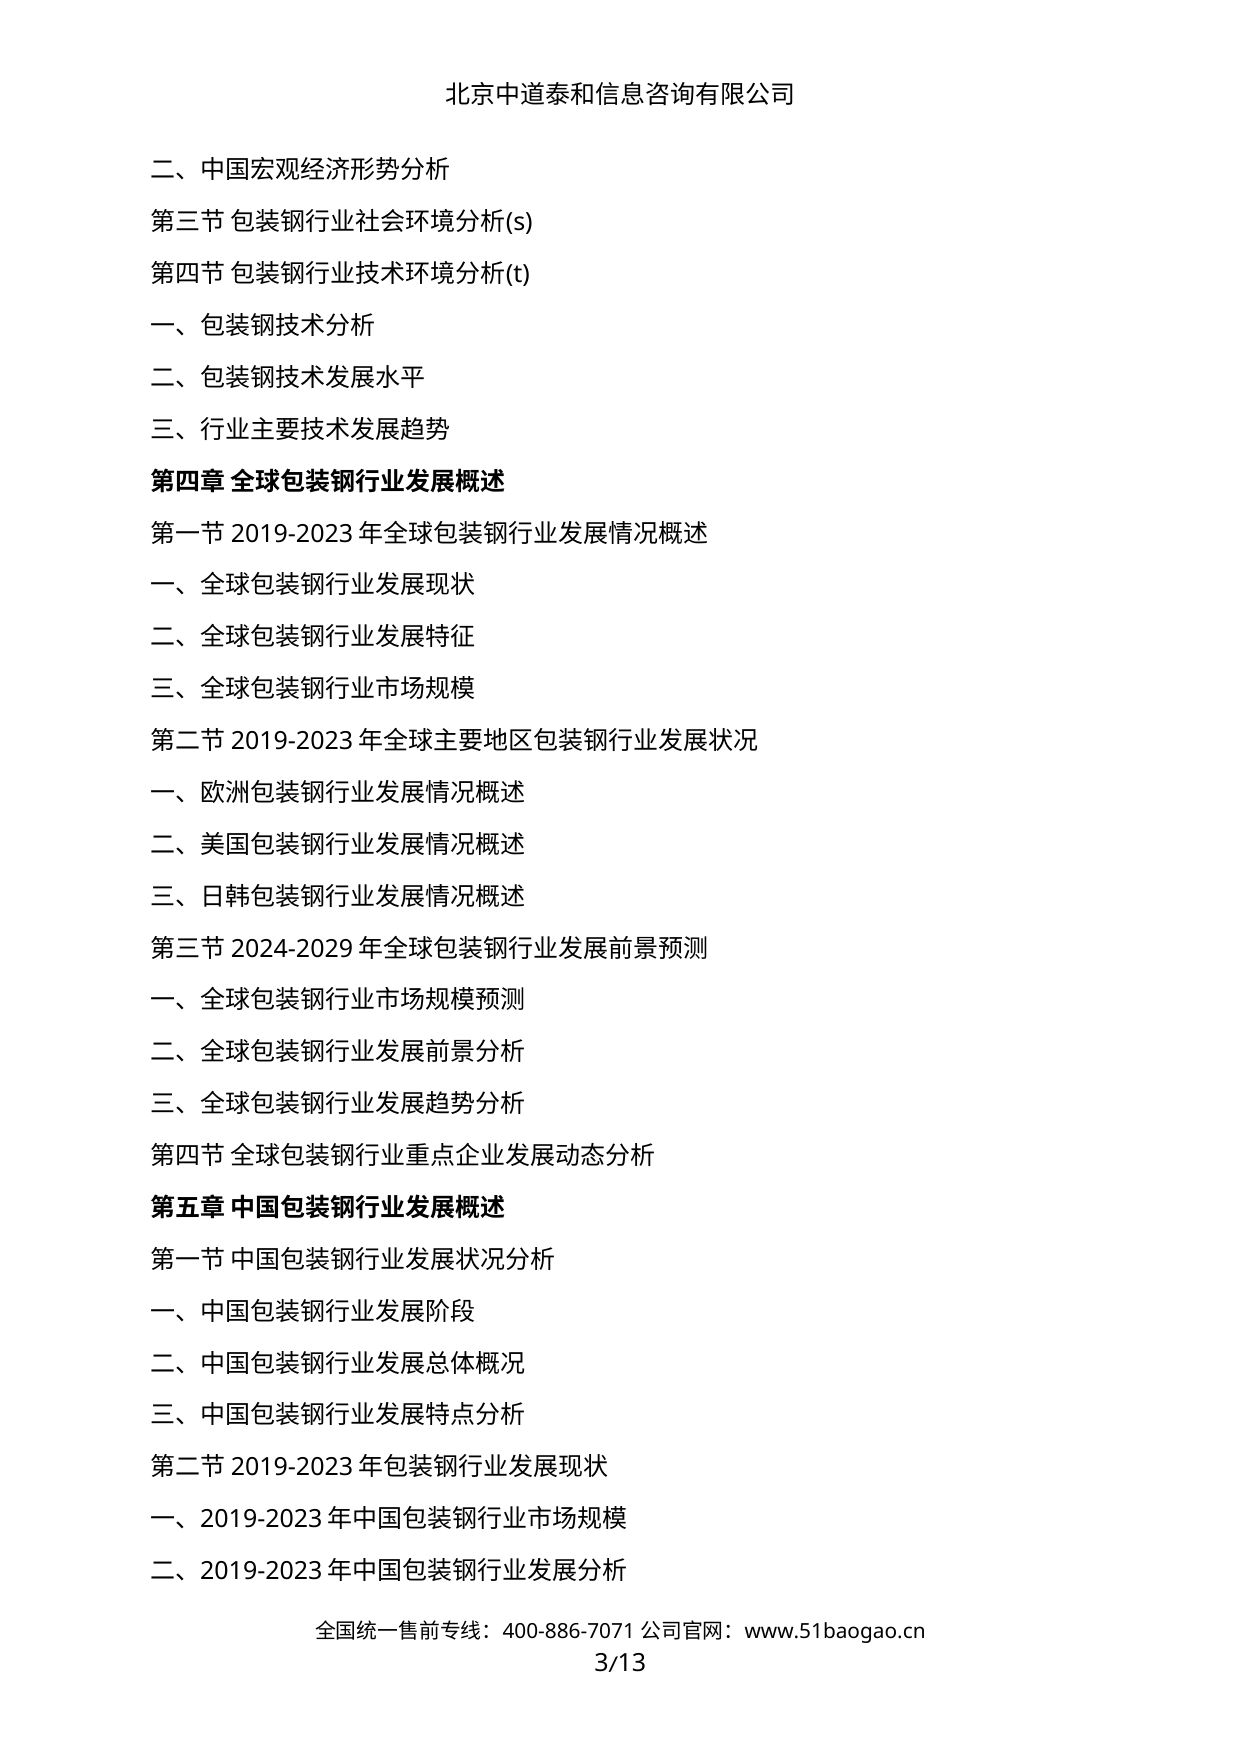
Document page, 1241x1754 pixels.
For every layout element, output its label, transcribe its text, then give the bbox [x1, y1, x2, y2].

text 第一节 2019-2023年全球包装钢行业发展情况概述 [150, 513, 1090, 549]
text 三、日韩包装钢行业发展情况概述 [150, 876, 1090, 912]
text 第二节 2019-2023年包装钢行业发展现状 [150, 1447, 1090, 1483]
text 二、包装钢技术发展水平 [150, 357, 1090, 394]
text 第五章 中国包装钢行业发展概述 [150, 1187, 1090, 1224]
text 第四节 全球包装钢行业重点企业发展动态分析 [150, 1136, 1090, 1172]
text 三、行业主要技术发展趋势 [150, 409, 1090, 446]
text 第四章 全球包装钢行业发展概述 [150, 461, 1090, 497]
text 三、中国包装钢行业发展特点分析 [150, 1395, 1090, 1431]
text 一、包装钢技术分析 [150, 306, 1090, 342]
text 一、2019-2023年中国包装钢行业市场规模 [150, 1499, 1090, 1535]
text 二、全球包装钢行业发展特征 [150, 617, 1090, 653]
text 三、全球包装钢行业发展趋势分析 [150, 1084, 1090, 1120]
text 一、中国包装钢行业发展阶段 [150, 1291, 1090, 1327]
text 一、全球包装钢行业市场规模预测 [150, 980, 1090, 1016]
text 第四节 包装钢行业技术环境分析(t) [150, 254, 1090, 290]
text 二、中国包装钢行业发展总体概况 [150, 1343, 1090, 1379]
text 一、全球包装钢行业发展现状 [150, 565, 1090, 601]
text 二、中国宏观经济形势分析 [150, 150, 1090, 186]
text 第二节 2019-2023年全球主要地区包装钢行业发展状况 [150, 721, 1090, 757]
text 一、欧洲包装钢行业发展情况概述 [150, 772, 1090, 809]
text 第三节 2024-2029年全球包装钢行业发展前景预测 [150, 928, 1090, 964]
text 二、美国包装钢行业发展情况概述 [150, 824, 1090, 861]
text 二、全球包装钢行业发展前景分析 [150, 1032, 1090, 1068]
text 第一节 中国包装钢行业发展状况分析 [150, 1239, 1090, 1276]
text 第三节 包装钢行业社会环境分析(s) [150, 202, 1090, 238]
text 三、全球包装钢行业市场规模 [150, 669, 1090, 705]
text 二、2019-2023年中国包装钢行业发展分析 [150, 1551, 1090, 1587]
